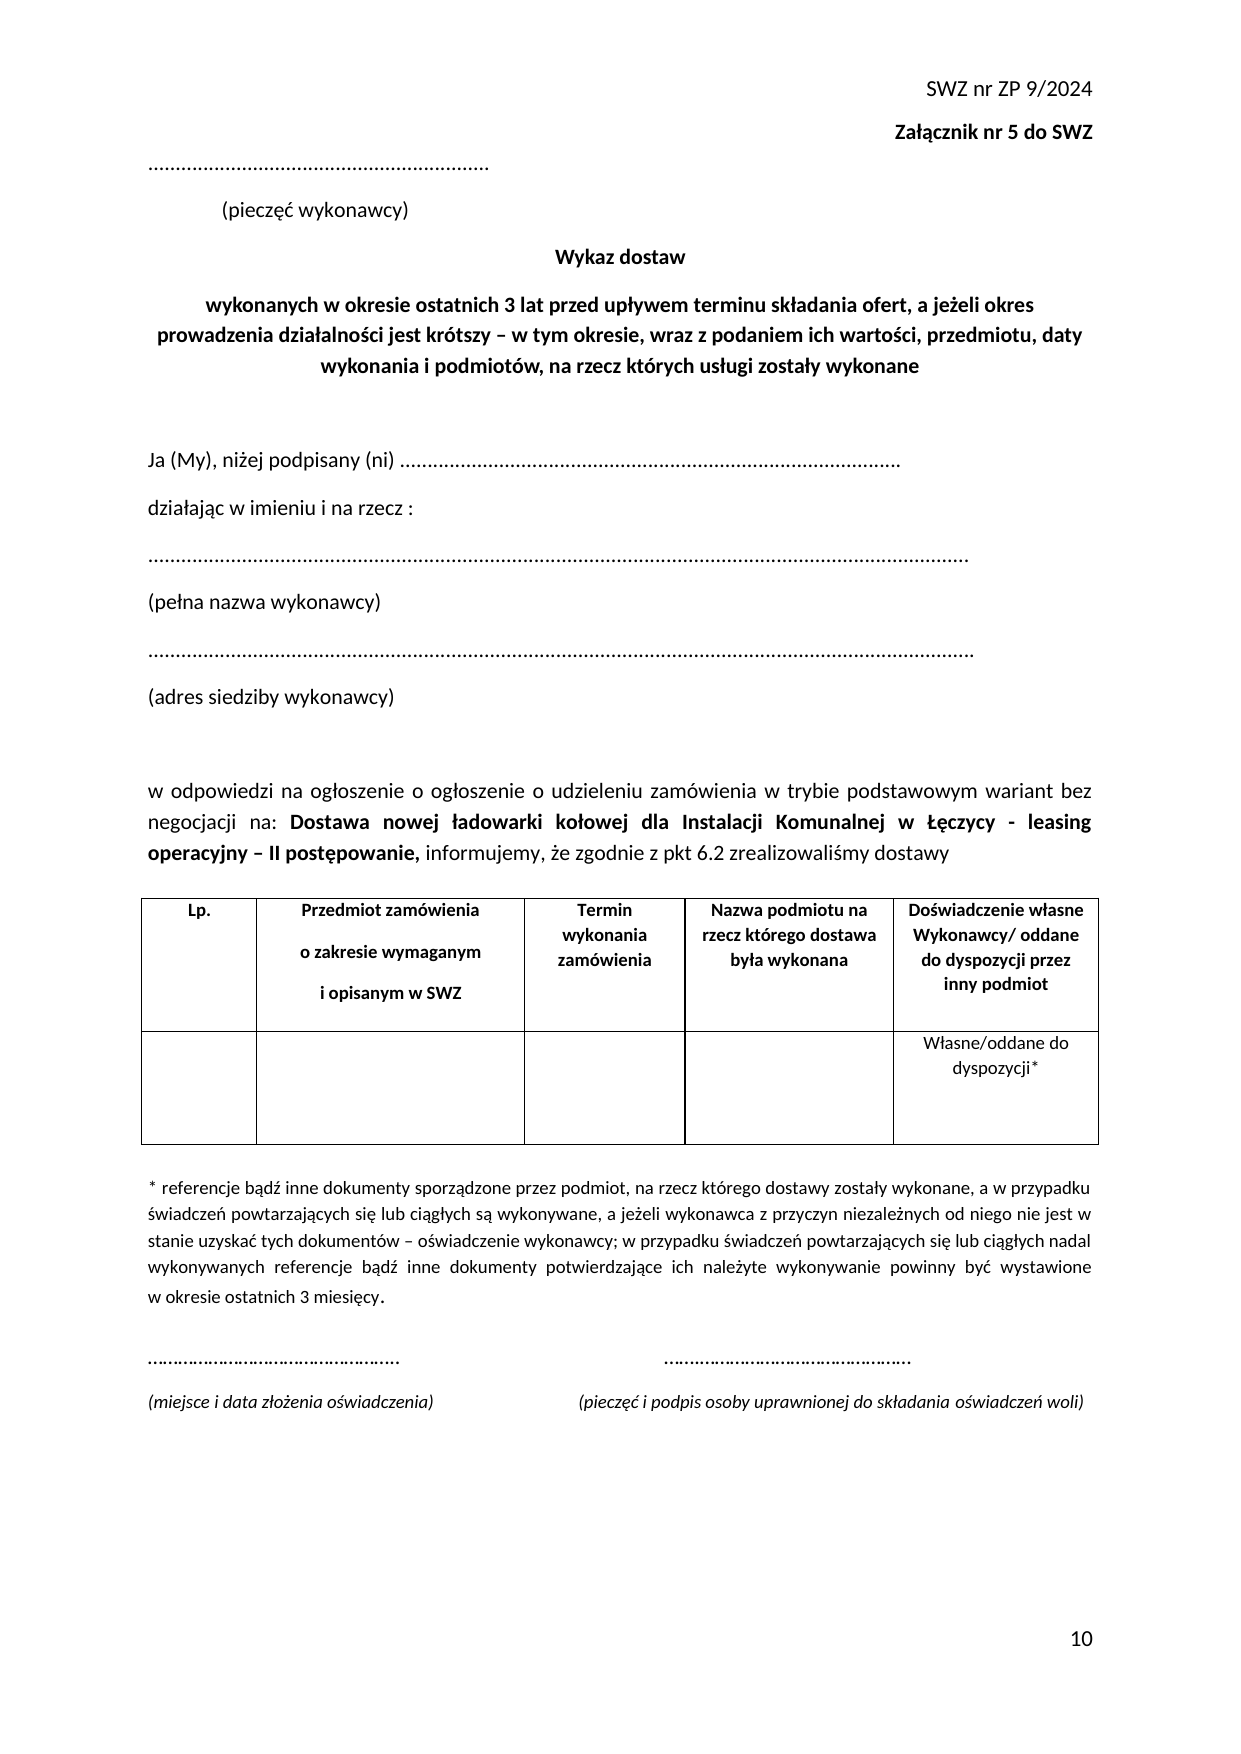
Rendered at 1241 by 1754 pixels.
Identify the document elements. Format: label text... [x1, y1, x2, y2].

text (adres siedziby wykonawcy) [148, 683, 1093, 710]
text Wykaz dostaw [148, 243, 1093, 270]
text ...................................................................................................................................................... [148, 636, 1093, 662]
text (miejsce i data złożenia oświadczenia) (pieczęć i podpis osoby uprawnionej do składania oświadczeń woli) [148, 1391, 1093, 1413]
text Ja (My), niżej podpisany (ni) ........................................................................................... [148, 447, 1093, 473]
text .............................................................. [148, 149, 1093, 176]
table_cell [142, 1032, 256, 1144]
text działając w imieniu i na rzecz : [148, 494, 1093, 521]
table_header Przedmiot zamówienia o zakresie wymaganym i opisanym w SWZ [257, 899, 524, 1031]
text (pieczęć wykonawcy) [148, 196, 1093, 223]
table_header Termin wykonania zamówienia [525, 899, 684, 1031]
text ..................................................................................................................................................... [148, 541, 1093, 568]
text w odpowiedzi na ogłoszenie o ogłoszenie o udzieleniu zamówienia w trybie podstawowym wariant bez negocjacji na: Dostawa nowej ładowarki kołowej dla Instalacji Komunalnej w Łęczycy - leasing operacyjny – II postępowanie, informujemy, że zgodnie z pkt 6.2 zrealizowaliśmy dostawy [148, 778, 1093, 866]
text ………………………………………….. …….…………………………………… [148, 1343, 1093, 1370]
table_cell [686, 1032, 893, 1144]
table_cell Własne/oddane do dyspozycji* [894, 1032, 1098, 1144]
table_header Nazwa podmiotu na rzecz którego dostawa była wykonana [686, 899, 893, 1031]
table_header Lp. [142, 899, 256, 1031]
text (pełna nazwa wykonawcy) [148, 588, 1093, 615]
text wykonanych w okresie ostatnich 3 lat przed upływem terminu składania ofert, a jeżeli okres prowadzenia działalności jest krótszy – w tym okresie, wraz z podaniem ich wartości, przedmiotu, daty wykonania i podmiotów, na rzecz których usługi zostały wykonane [148, 291, 1093, 379]
table_cell [525, 1032, 684, 1144]
table_header Doświadczenie własne Wykonawcy/ oddane do dyspozycji przez inny podmiot [894, 899, 1098, 1031]
text * referencje bądź inne dokumenty sporządzone przez podmiot, na rzecz którego dostawy zostały wykonane, a w przypadku świadczeń powtarzających się lub ciągłych są wykonywane, a jeżeli wykonawca z przyczyn niezależnych od niego nie jest w stanie uzyskać tych dokumentów – oświadczenie wykonawcy; w przypadku świadczeń powtarzających się lub ciągłych nadal wykonywanych referencje bądź inne dokumenty potwierdzające ich należyte wykonywanie powinny być wystawione w okresie ostatnich 3 miesięcy. [148, 1176, 1093, 1309]
text Załącznik nr 5 do SWZ [148, 118, 1093, 145]
table_cell [257, 1032, 524, 1144]
